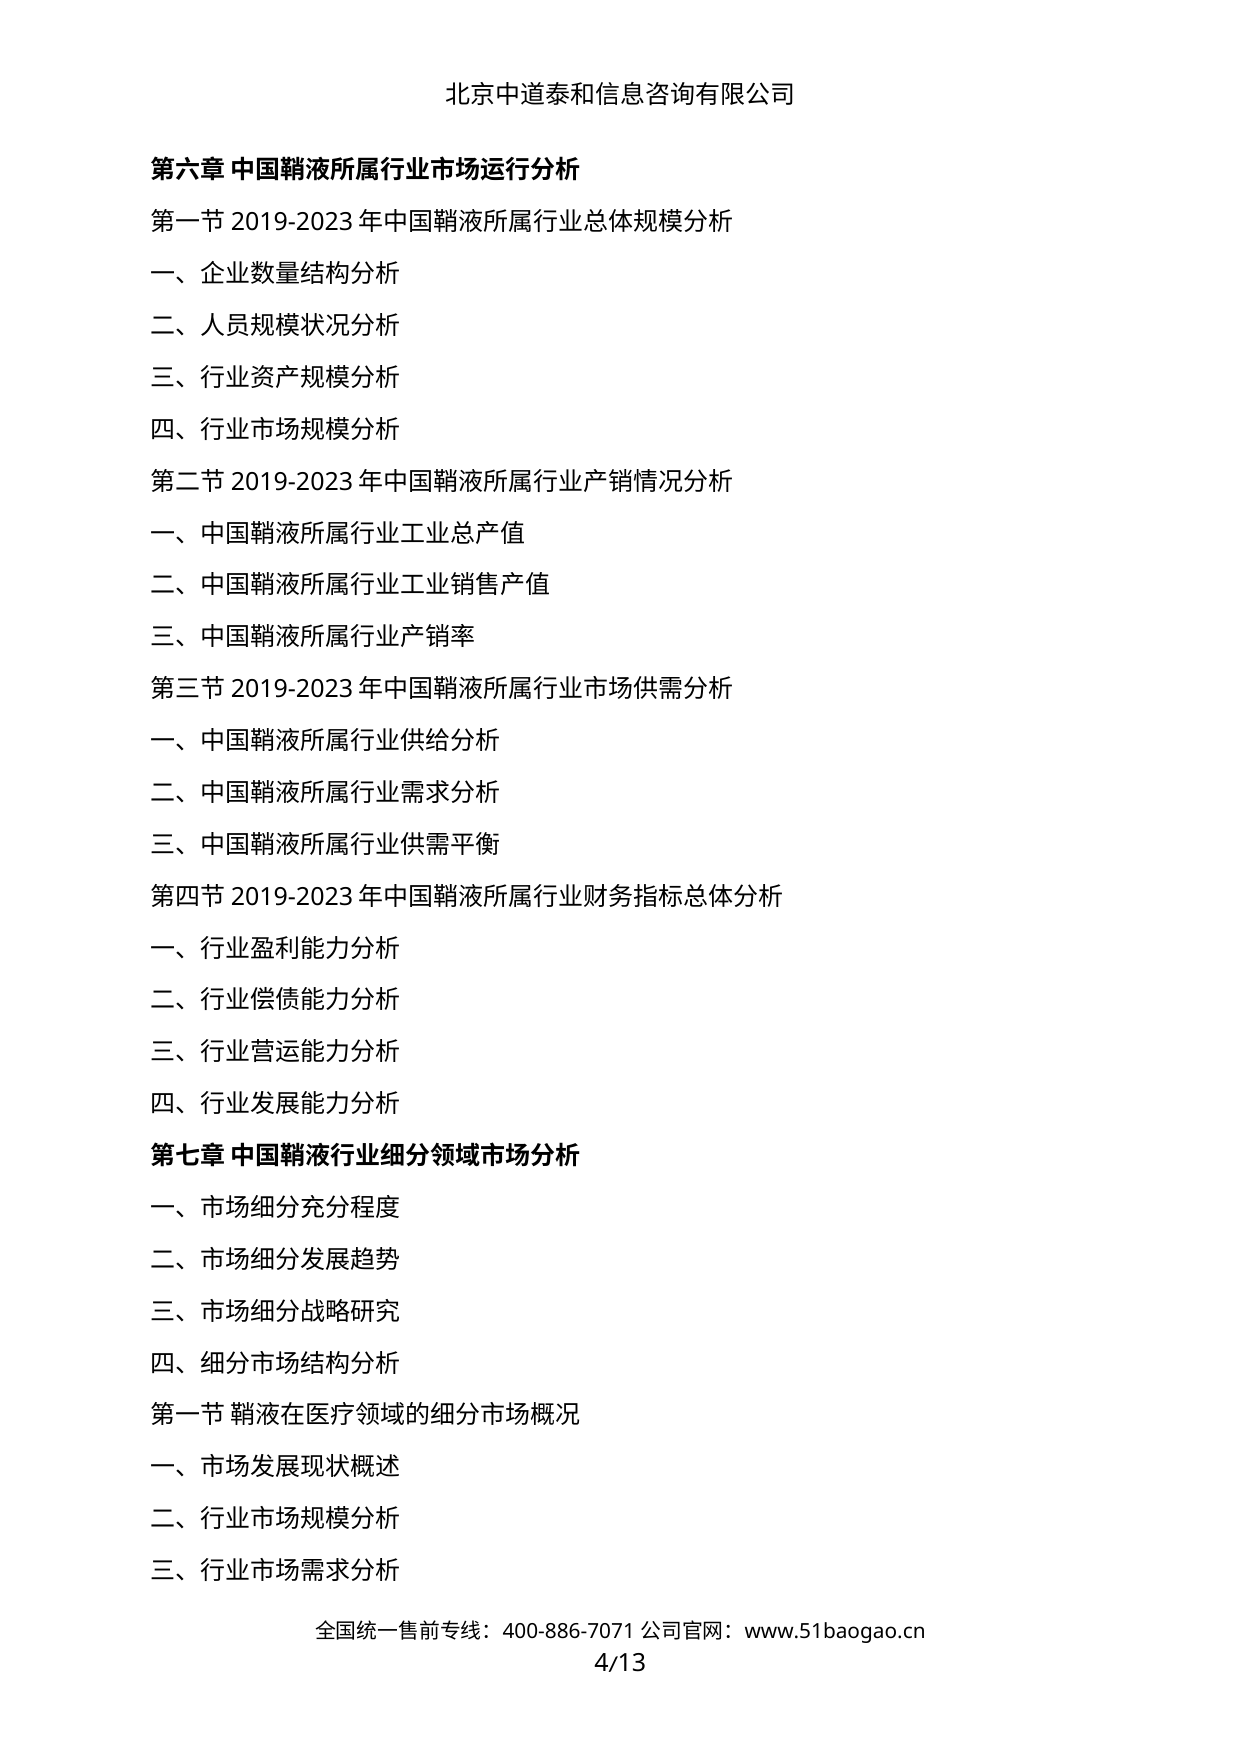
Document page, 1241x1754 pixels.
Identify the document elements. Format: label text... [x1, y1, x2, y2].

text 第一节 2019-2023年中国鞘液所属行业总体规模分析 [150, 202, 1090, 238]
text 三、行业资产规模分析 [150, 357, 1090, 394]
text 一、市场发展现状概述 [150, 1447, 1090, 1483]
text 三、行业市场需求分析 [150, 1551, 1090, 1587]
text 二、市场细分发展趋势 [150, 1239, 1090, 1276]
text 一、市场细分充分程度 [150, 1187, 1090, 1224]
text 二、行业市场规模分析 [150, 1499, 1090, 1535]
text 第一节 鞘液在医疗领域的细分市场概况 [150, 1395, 1090, 1431]
text 第六章 中国鞘液所属行业市场运行分析 [150, 150, 1090, 186]
text 三、行业营运能力分析 [150, 1032, 1090, 1068]
text 二、中国鞘液所属行业工业销售产值 [150, 565, 1090, 601]
text 四、行业市场规模分析 [150, 409, 1090, 446]
text 第三节 2019-2023年中国鞘液所属行业市场供需分析 [150, 669, 1090, 705]
text 二、中国鞘液所属行业需求分析 [150, 772, 1090, 809]
text 一、行业盈利能力分析 [150, 928, 1090, 964]
text 第七章 中国鞘液行业细分领域市场分析 [150, 1136, 1090, 1172]
text 三、市场细分战略研究 [150, 1291, 1090, 1327]
text 三、中国鞘液所属行业供需平衡 [150, 824, 1090, 861]
text 第二节 2019-2023年中国鞘液所属行业产销情况分析 [150, 461, 1090, 497]
text 四、行业发展能力分析 [150, 1084, 1090, 1120]
text 一、中国鞘液所属行业工业总产值 [150, 513, 1090, 549]
text 二、行业偿债能力分析 [150, 980, 1090, 1016]
text 三、中国鞘液所属行业产销率 [150, 617, 1090, 653]
text 四、细分市场结构分析 [150, 1343, 1090, 1379]
text 一、企业数量结构分析 [150, 254, 1090, 290]
text 一、中国鞘液所属行业供给分析 [150, 721, 1090, 757]
text 第四节 2019-2023年中国鞘液所属行业财务指标总体分析 [150, 876, 1090, 912]
text 二、人员规模状况分析 [150, 306, 1090, 342]
